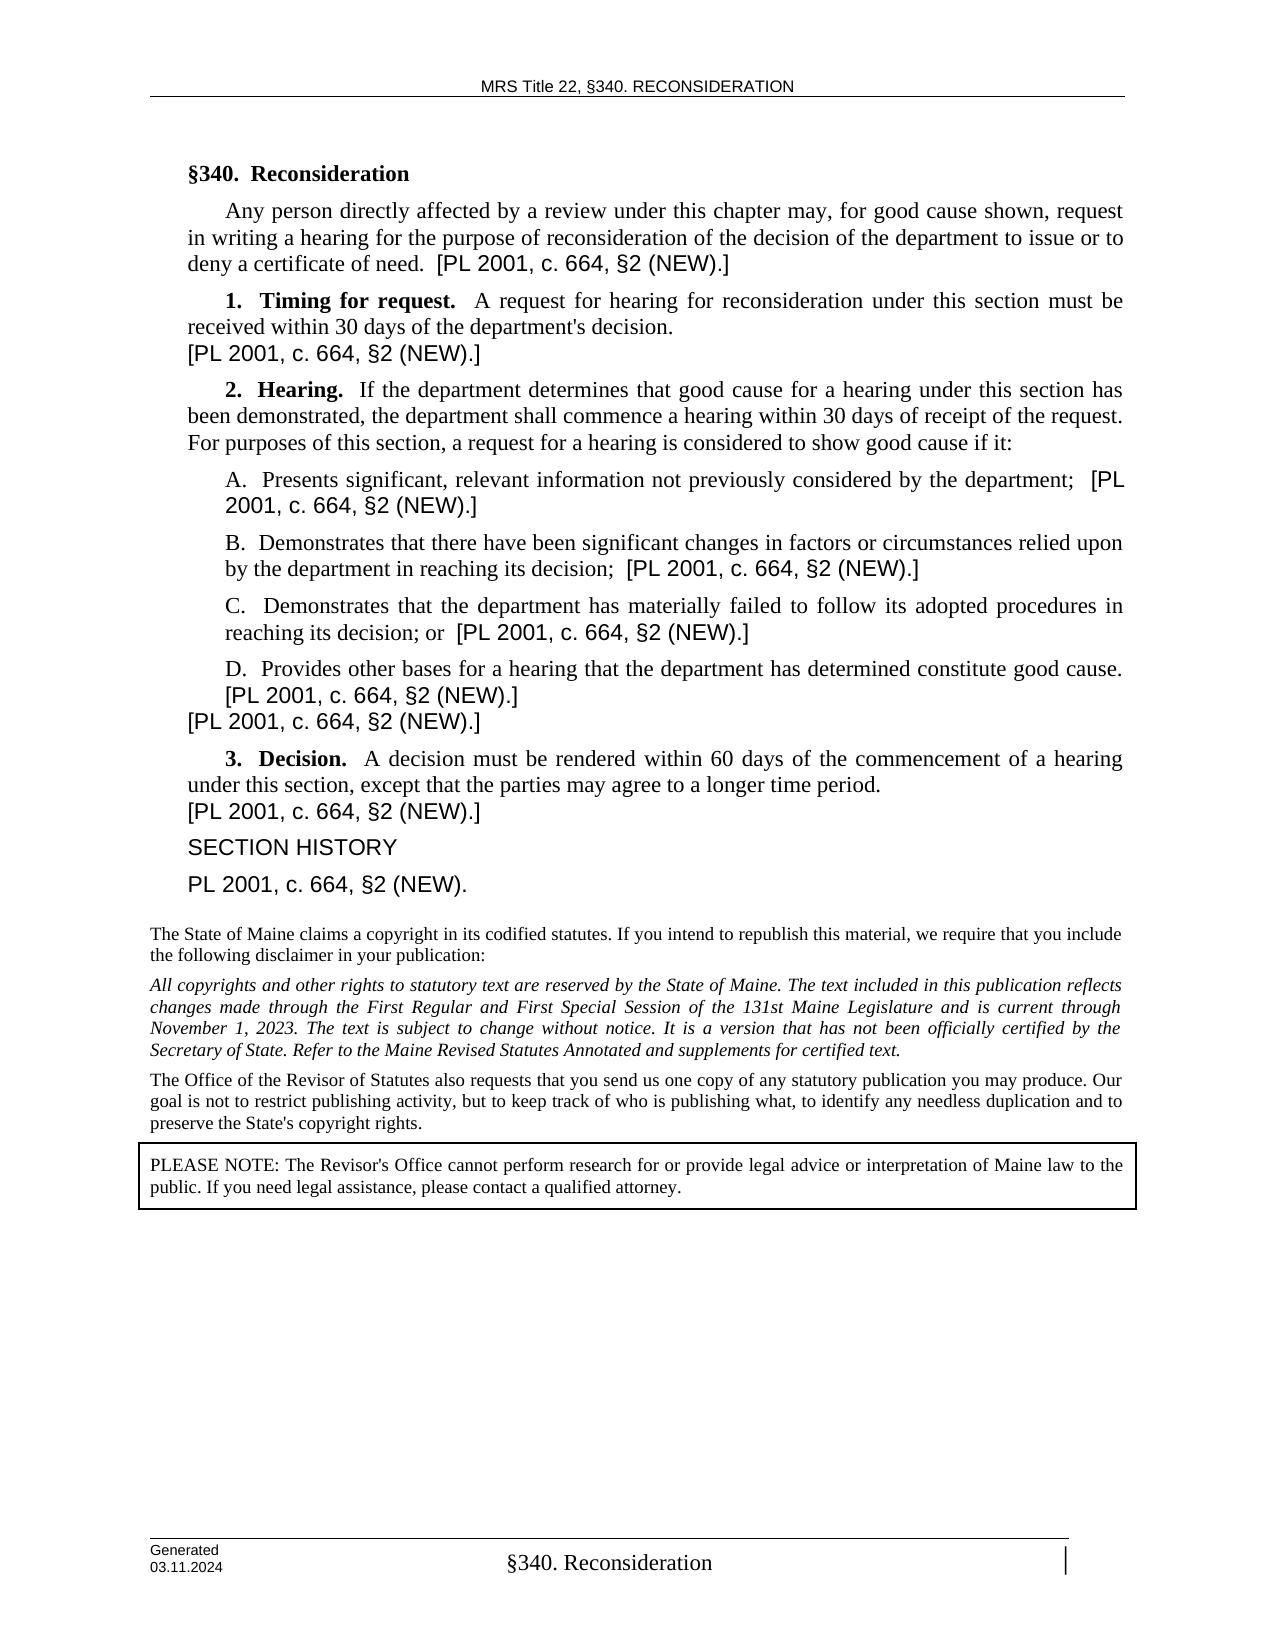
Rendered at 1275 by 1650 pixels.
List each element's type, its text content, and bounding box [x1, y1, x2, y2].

text The Office of the Revisor of Statutes also requests that you send us one copy of any statutory publication you may produce. Our goal is not to restrict publishing activity, but to keep track of who is publishing what, to identify any needless duplication and to preserve the State's copyright rights. [150, 1068, 1125, 1133]
text PLEASE NOTE: The Revisor's Office cannot perform research for or provide legal advice or interpretation of Maine law to the public. If you need legal assistance, please contact a qualified attorney. [140, 1144, 1135, 1208]
text PL 2001, c. 664, §2 (NEW). [187, 871, 1125, 897]
text SECTION HISTORY [187, 834, 1125, 861]
text [PL 2001, c. 664, §2 (NEW).] [187, 708, 1125, 734]
text 1. Timing for request. A request for hearing for reconsideration under this section must be received within 30 days of the department's decision. [187, 287, 1125, 339]
text D. Provides other bases for a hearing that the department has determined constitute good cause. [PL 2001, c. 664, §2 (NEW).] [225, 655, 1125, 708]
text §340. Reconsideration [187, 160, 1125, 187]
text C. Demonstrates that the department has materially failed to follow its adopted procedures in reaching its decision; or [PL 2001, c. 664, §2 (NEW).] [225, 592, 1125, 645]
text B. Demonstrates that there have been significant changes in factors or circumstances relied upon by the department in reaching its decision; [PL 2001, c. 664, §2 (NEW).] [225, 529, 1125, 582]
text All copyrights and other rights to statutory text are reserved by the State of Maine. The text included in this publication reflects changes made through the First Regular and First Special Session of the 131st Maine Legislature and is current through November 1, 2023 . The text is subject to change without notice. It is a version that has not been officially certified by the Secretary of State. Refer to the Maine Revised Statutes Annotated and supplements for certified text. [150, 974, 1125, 1060]
text [PL 2001, c. 664, §2 (NEW).] [187, 798, 1125, 824]
text 3. Decision. A decision must be rendered within 60 days of the commencement of a hearing under this section, except that the parties may agree to a longer time period. [187, 745, 1125, 798]
text Any person directly affected by a review under this chapter may, for good cause shown, request in writing a hearing for the purpose of reconsideration of the decision of the department to issue or to deny a certificate of need. [PL 2001, c. 664, §2 (NEW).] [187, 197, 1125, 276]
text 2. Hearing. If the department determines that good cause for a hearing under this section has been demonstrated, the department shall commence a hearing within 30 days of receipt of the request. For purposes of this section, a request for a hearing is considered to show good cause if it: [187, 376, 1125, 455]
text A. Presents significant, relevant information not previously considered by the department; [PL 2001, c. 664, §2 (NEW).] [225, 466, 1125, 518]
text The State of Maine claims a copyright in its codified statutes. If you intend to republish this material, we require that you include the following disclaimer in your publication: [150, 922, 1125, 966]
text [PL 2001, c. 664, §2 (NEW).] [187, 339, 1125, 366]
